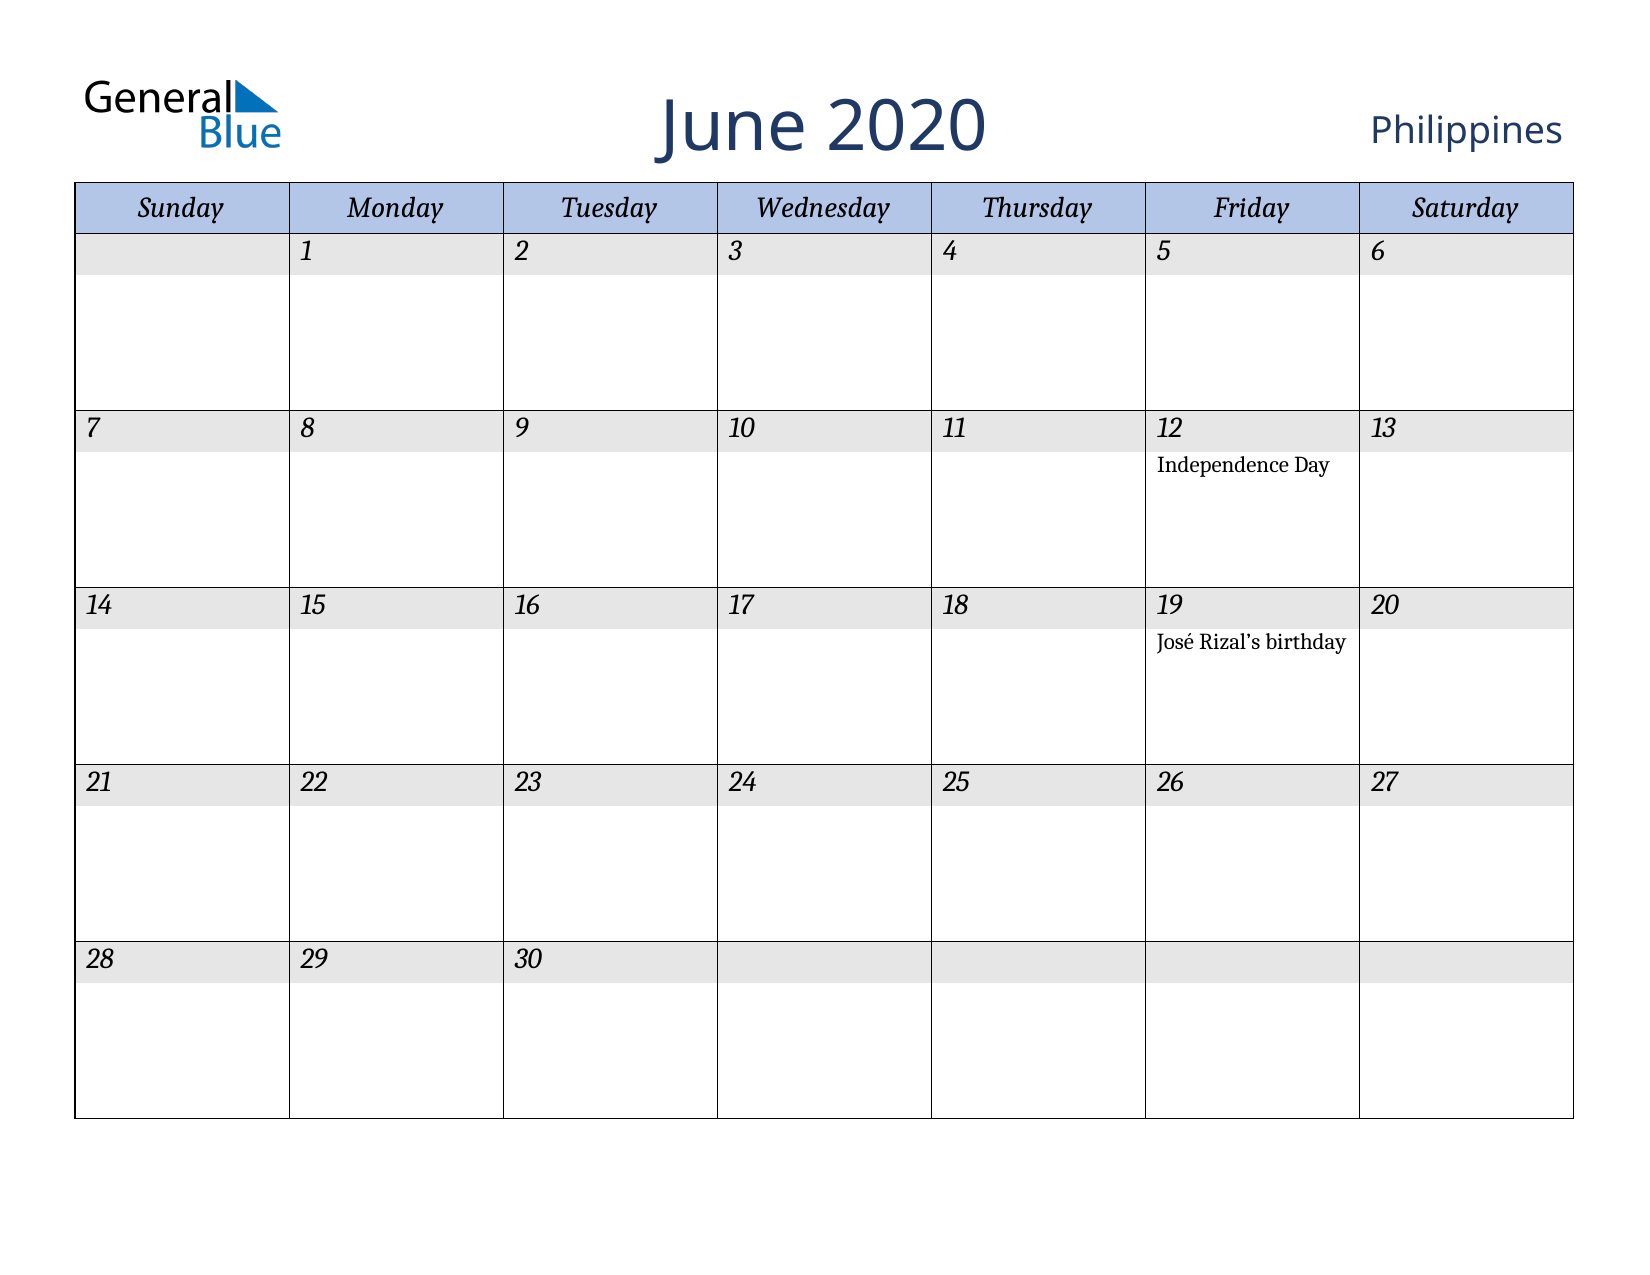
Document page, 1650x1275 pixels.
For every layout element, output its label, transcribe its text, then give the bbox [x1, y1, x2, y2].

table_cell Monday [290, 183, 503, 233]
table_cell Wednesday [718, 183, 931, 233]
table_cell José Rizal’s birthday [1146, 629, 1359, 764]
table_cell [718, 629, 931, 764]
table_cell 26 [1146, 765, 1359, 806]
table_cell [290, 629, 503, 764]
table_cell 8 [290, 411, 503, 452]
table_cell [1146, 983, 1359, 1118]
table_cell [1360, 275, 1573, 410]
table_cell [718, 942, 931, 983]
table_cell [1360, 983, 1573, 1118]
table_cell 25 [932, 765, 1145, 806]
table_cell 4 [932, 234, 1145, 275]
table_cell 20 [1360, 588, 1573, 629]
table_cell [932, 452, 1145, 587]
table_cell 12 [1146, 411, 1359, 452]
table_cell [1146, 942, 1359, 983]
table_cell [1146, 275, 1359, 410]
table_cell 2 [504, 234, 717, 275]
table_cell [932, 942, 1145, 983]
table_cell [504, 983, 717, 1118]
table_cell 15 [290, 588, 503, 629]
table_cell [290, 275, 503, 410]
table_cell 14 [76, 588, 289, 629]
table_cell [1360, 806, 1573, 941]
table_cell 16 [504, 588, 717, 629]
table_cell [290, 983, 503, 1118]
table_cell 29 [290, 942, 503, 983]
table_cell [76, 629, 289, 764]
table_cell 27 [1360, 765, 1573, 806]
table_cell [290, 806, 503, 941]
table_cell 21 [76, 765, 289, 806]
table_cell [504, 452, 717, 587]
table_cell [76, 983, 289, 1118]
table_cell 17 [718, 588, 931, 629]
table_cell [76, 275, 289, 410]
table_cell [932, 275, 1145, 410]
table_cell 11 [932, 411, 1145, 452]
table_cell 5 [1146, 234, 1359, 275]
table_cell Thursday [932, 183, 1145, 233]
table_cell Friday [1146, 183, 1359, 233]
table_cell [932, 806, 1145, 941]
table_cell [718, 275, 931, 410]
table_cell 19 [1146, 588, 1359, 629]
table_cell [1360, 942, 1573, 983]
table_cell [504, 629, 717, 764]
picture [85, 80, 281, 148]
table_header Philippines [1146, 75, 1574, 182]
table_cell [1360, 452, 1573, 587]
table_cell 10 [718, 411, 931, 452]
table_cell [504, 806, 717, 941]
table_cell 22 [290, 765, 503, 806]
table_cell 7 [76, 411, 289, 452]
table_cell Independence Day [1146, 452, 1359, 587]
table_cell [1360, 629, 1573, 764]
table_cell [932, 629, 1145, 764]
table_cell Sunday [76, 183, 289, 233]
table_cell 18 [932, 588, 1145, 629]
table_cell 9 [504, 411, 717, 452]
table_cell [290, 452, 503, 587]
table_cell 13 [1360, 411, 1573, 452]
table_cell 23 [504, 765, 717, 806]
table_cell Tuesday [504, 183, 717, 233]
table_cell 6 [1360, 234, 1573, 275]
table_cell [932, 983, 1145, 1118]
table_cell [504, 275, 717, 410]
table_cell [718, 452, 931, 587]
table_cell [718, 983, 931, 1118]
table_cell [1146, 806, 1359, 941]
table_cell [76, 452, 289, 587]
table_cell [76, 806, 289, 941]
table_header June 2020 [503, 75, 1146, 182]
table_cell 3 [718, 234, 931, 275]
table_cell Saturday [1360, 183, 1573, 233]
table_cell [718, 806, 931, 941]
table_cell 30 [504, 942, 717, 983]
table_cell 24 [718, 765, 931, 806]
table_cell 28 [76, 942, 289, 983]
table_cell 1 [290, 234, 503, 275]
table_header [75, 75, 503, 182]
table_cell [76, 234, 289, 275]
